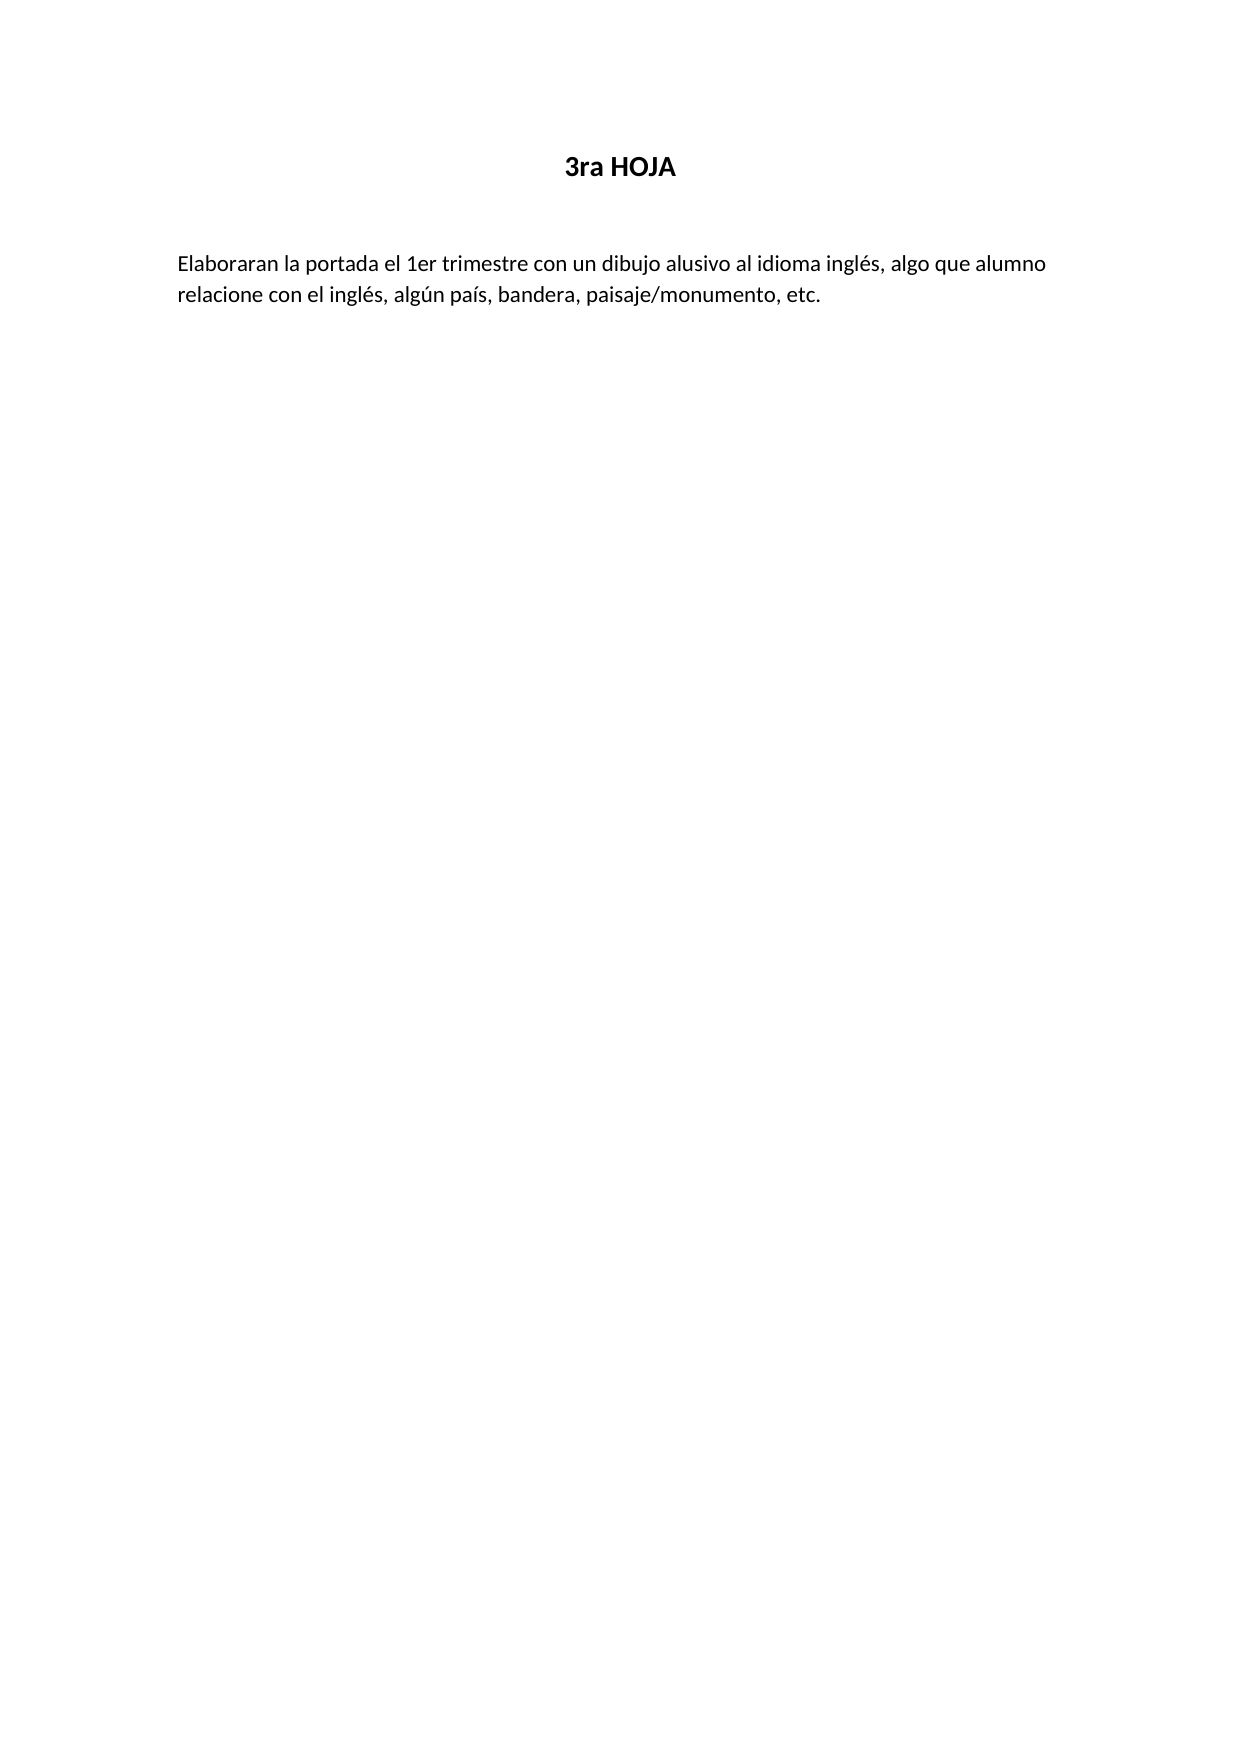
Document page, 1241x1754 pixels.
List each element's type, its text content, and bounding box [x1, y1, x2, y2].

text 3ra HOJA [177, 148, 1063, 183]
text Elaboraran la portada el 1er trimestre con un dibujo alusivo al idioma inglés, algo que alumno relacione con el inglés, algún país, bandera, paisaje/monumento, etc. [177, 249, 1063, 308]
